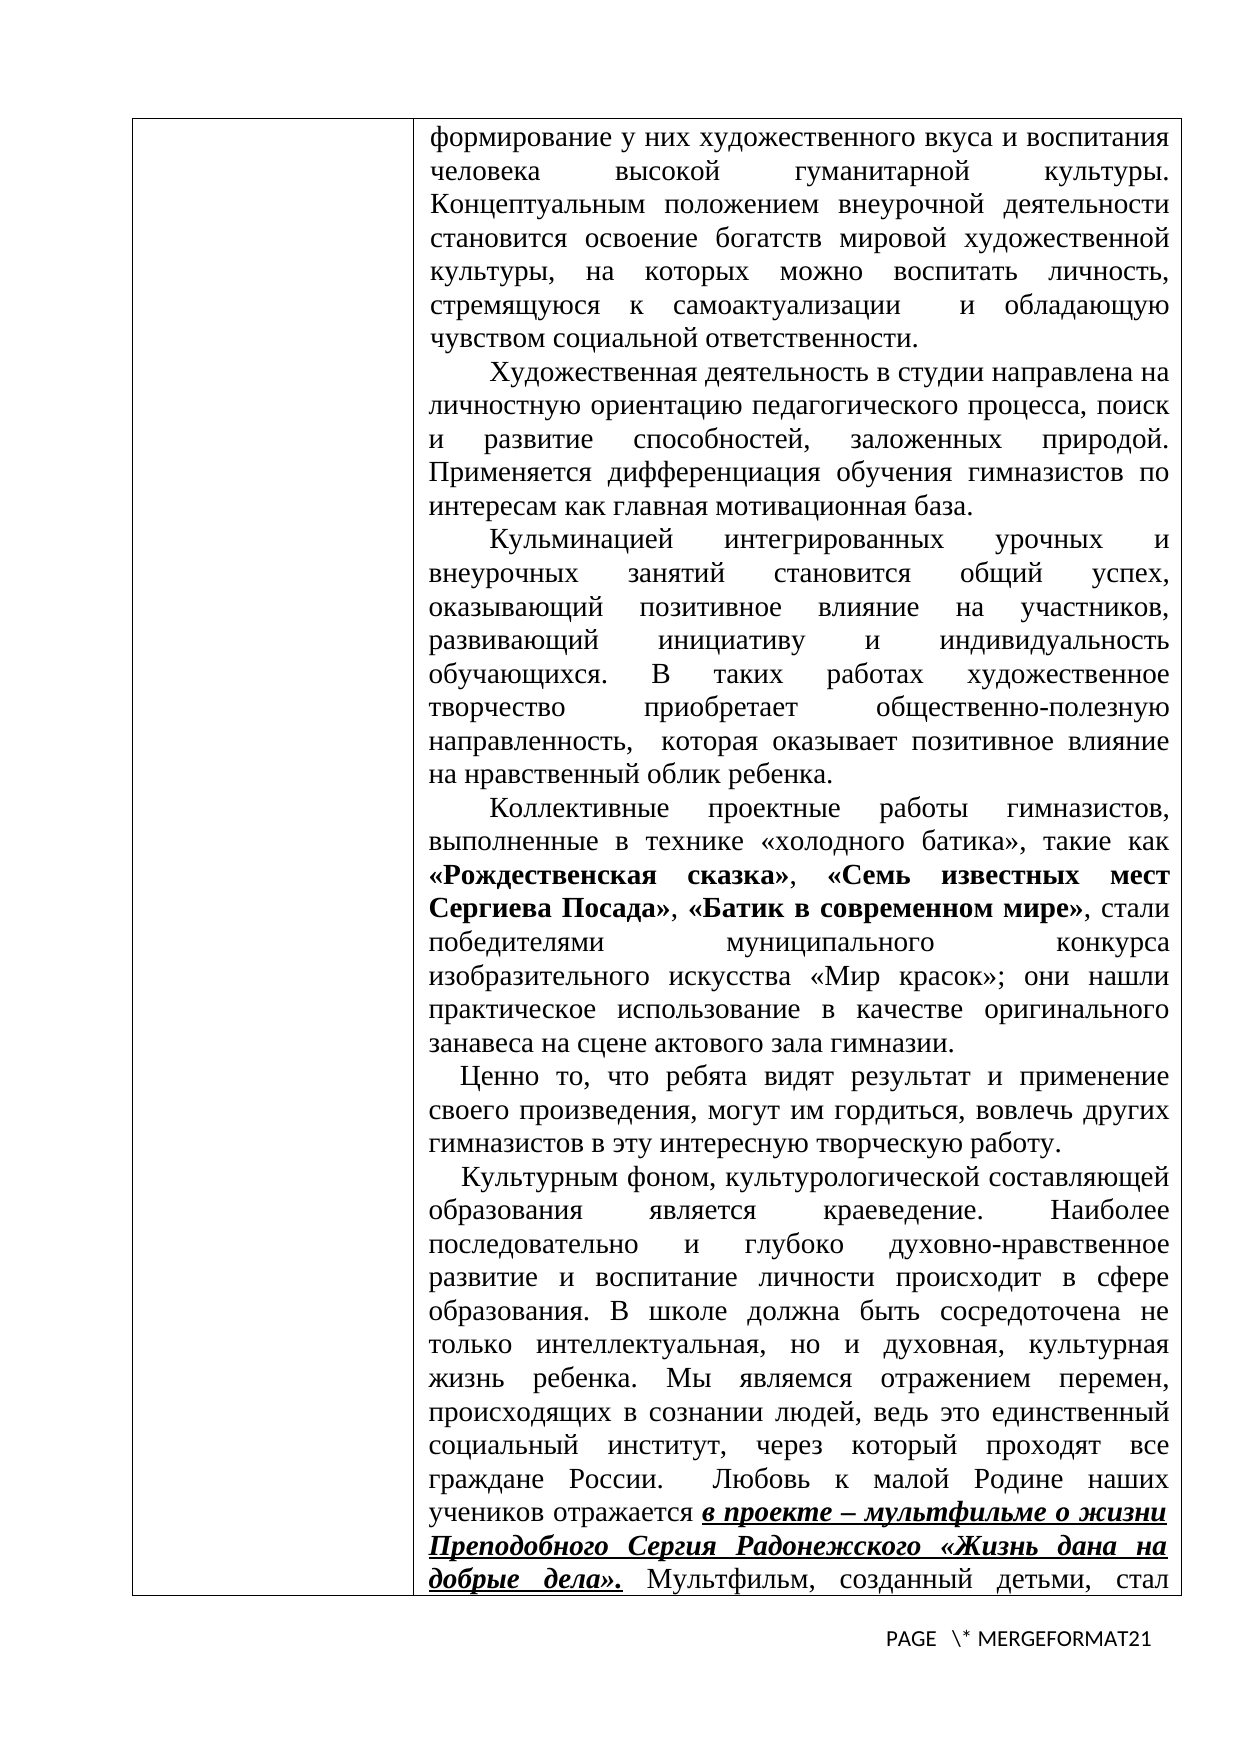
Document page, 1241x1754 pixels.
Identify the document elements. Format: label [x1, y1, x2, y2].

table_cell [133, 119, 413, 1595]
table_cell [414, 119, 1181, 1595]
